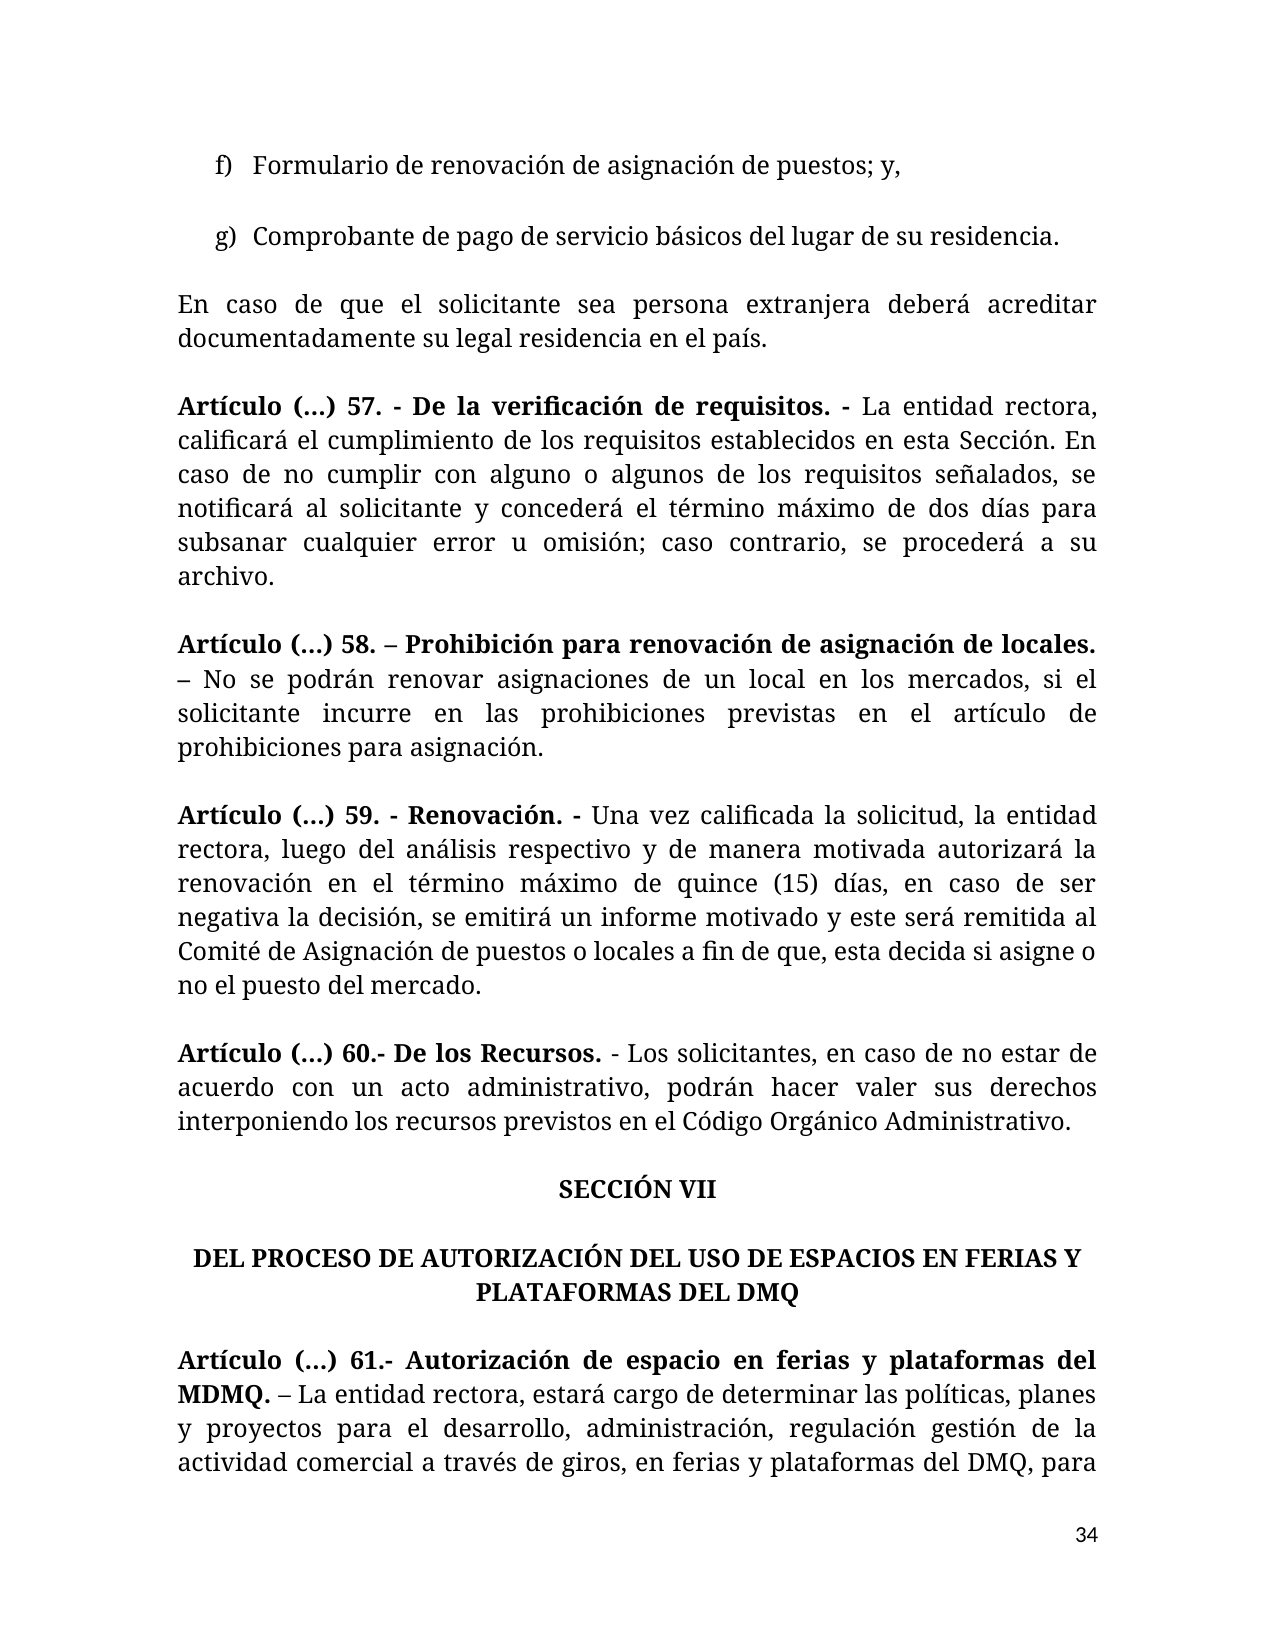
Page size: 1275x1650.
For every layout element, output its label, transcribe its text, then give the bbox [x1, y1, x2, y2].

text SECCIÓN VII [177, 1172, 1098, 1206]
text Artículo (…) 60.- De los Recursos. - Los solicitantes, en caso de no estar de acuerdo con un acto administrativo, podrán hacer valer sus derechos interponiendo los recursos previstos en el Código Orgánico Administrativo. [177, 1036, 1098, 1138]
text DEL PROCESO DE AUTORIZACIÓN DEL USO DE ESPACIOS EN FERIAS Y PLATAFORMAS DEL DMQ [177, 1240, 1098, 1308]
text Artículo (…) 58. – Prohibición para renovación de asignación de locales. – No se podrán renovar asignaciones de un local en los mercados, si el solicitante incurre en las prohibiciones previstas en el artículo de prohibiciones para asignación. [177, 627, 1098, 763]
text Artículo (…) 57. - De la verificación de requisitos. - La entidad rectora, calificará el cumplimiento de los requisitos establecidos en esta Sección. En caso de no cumplir con alguno o algunos de los requisitos señalados, se notificará al solicitante y concederá el término máximo de dos días para subsanar cualquier error u omisión; caso contrario, se procederá a su archivo. [177, 389, 1098, 593]
list Comprobante de pago de servicio básicos del lugar de su residencia. [215, 218, 1098, 252]
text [177, 1342, 1098, 1479]
text Artículo (…) 59. - Renovación. - Una vez calificada la solicitud, la entidad rectora, luego del análisis respectivo y de manera motivada autorizará la renovación en el término máximo de quince (15) días, en caso de ser negativa la decisión, se emitirá un informe motivado y este será remitida al Comité de Asignación de puestos o locales a fin de que, esta decida si asigne o no el puesto del mercado. [177, 797, 1098, 1002]
list Formulario de renovación de asignación de puestos; y, [215, 148, 1098, 182]
text En caso de que el solicitante sea persona extranjera deberá acreditar documentadamente su legal residencia en el país. [177, 287, 1098, 355]
